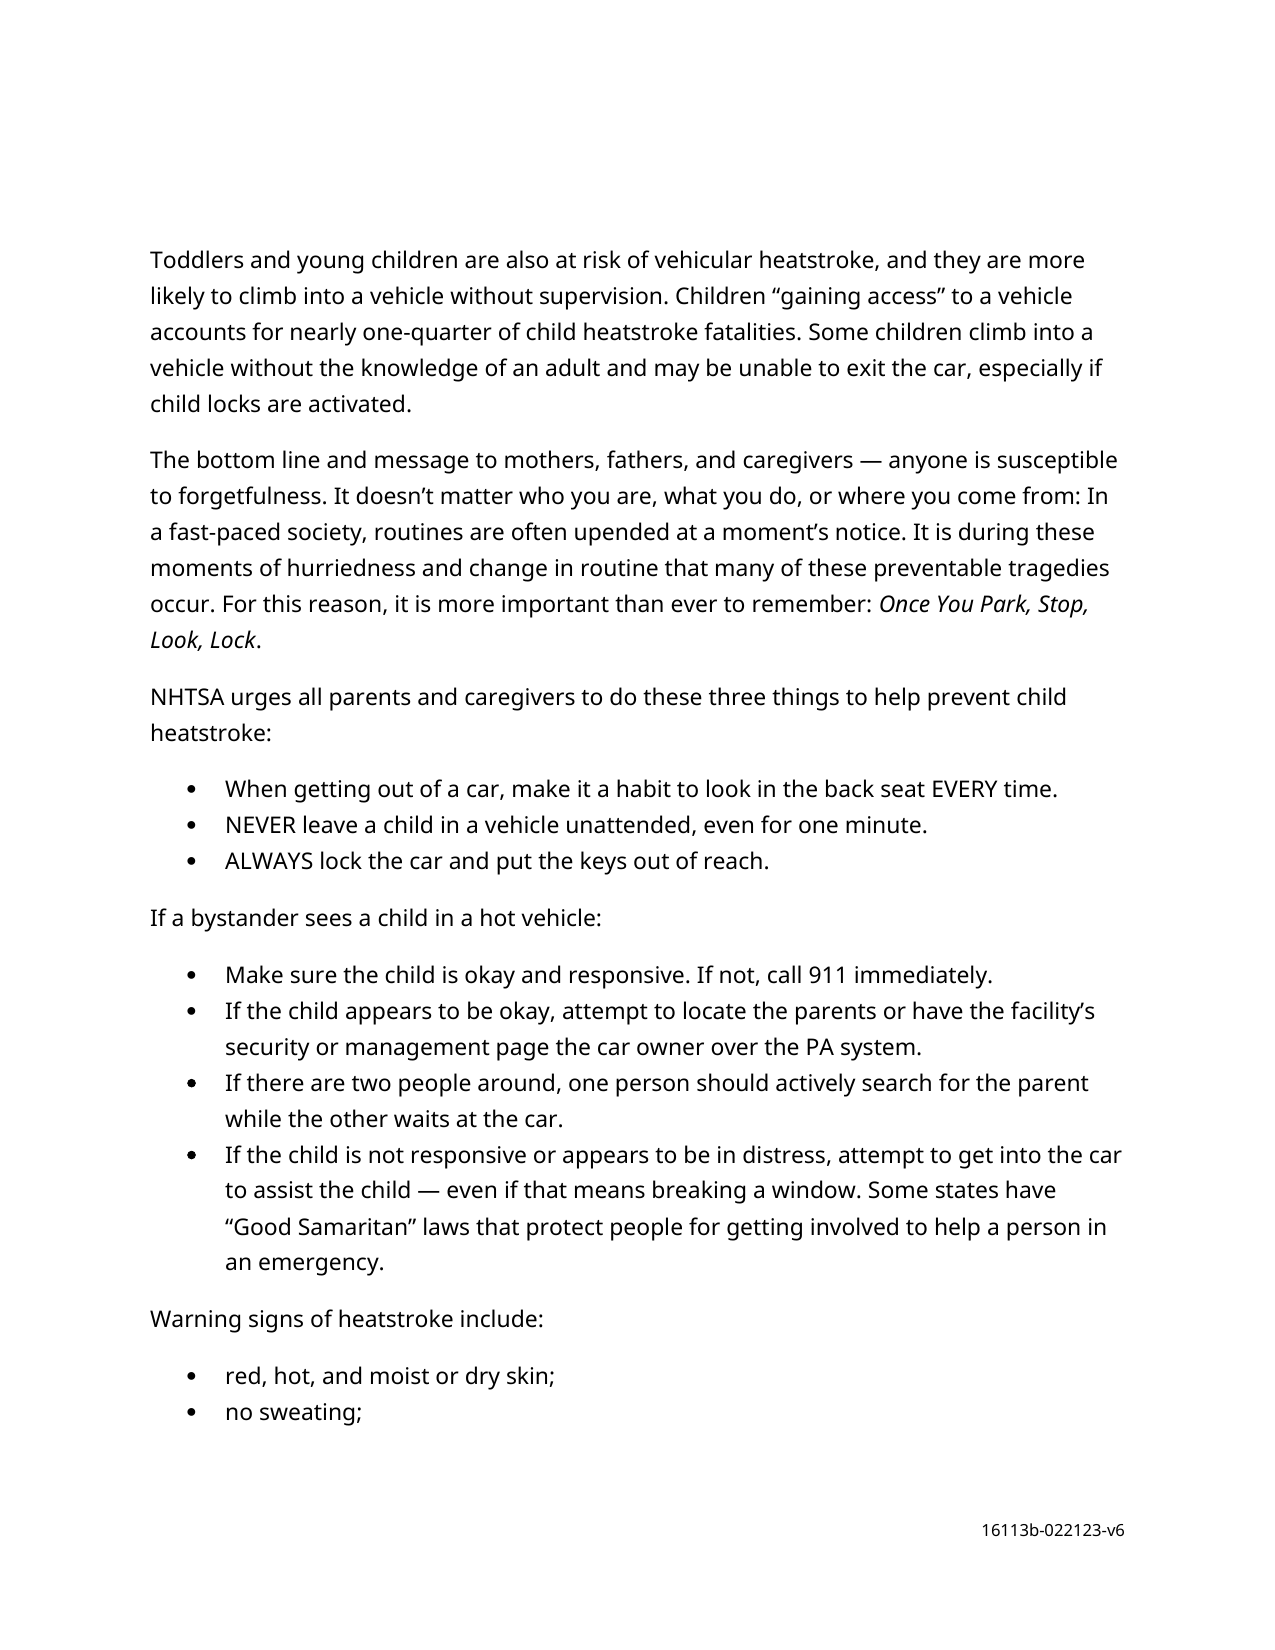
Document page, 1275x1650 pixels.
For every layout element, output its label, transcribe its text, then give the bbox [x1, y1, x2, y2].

list red, hot, and moist or dry skin; [187, 1360, 1125, 1391]
list ALWAYS lock the car and put the keys out of reach. [187, 845, 1125, 877]
text NHTSA urges all parents and caregivers to do these three things to help prevent child heatstroke: [150, 681, 1125, 748]
list If the child appears to be okay, attempt to locate the parents or have the facility’s security or management page the car owner over the PA system. [187, 995, 1125, 1062]
list NEVER leave a child in a vehicle unattended, even for one minute. [187, 809, 1125, 841]
text If a bystander sees a child in a hot vehicle: [150, 902, 1125, 933]
list Make sure the child is okay and responsive. If not, call 911 immediately. [187, 959, 1125, 990]
list no sweating; [187, 1396, 1125, 1427]
list When getting out of a car, make it a habit to look in the back seat EVERY time. [187, 773, 1125, 805]
text The bottom line and message to mothers, fathers, and caregivers — anyone is susceptible to forgetfulness. It doesn’t matter who you are, what you do, or where you come from: In a fast-paced society, routines are often upended at a moment’s notice. It is during these moments of hurriedness and change in routine that many of these preventable tragedies occur. For this reason, it is more important than ever to remember: Once You Park, Stop, Look, Lock. [150, 444, 1125, 655]
list If there are two people around, one person should actively search for the parent while the other waits at the car. [187, 1067, 1125, 1134]
text Warning signs of heatstroke include: [150, 1303, 1125, 1334]
list If the child is not responsive or appears to be in distress, attempt to get into the car to assist the child — even if that means breaking a window. Some states have “Good Samaritan” laws that protect people for getting involved to help a person in an emergency. [187, 1138, 1125, 1278]
text Toddlers and young children are also at risk of vehicular heatstroke, and they are more likely to climb into a vehicle without supervision. Children “gaining access” to a vehicle accounts for nearly one-quarter of child heatstroke fatalities. Some children climb into a vehicle without the knowledge of an adult and may be unable to exit the car, especially if child locks are activated. [150, 244, 1125, 419]
